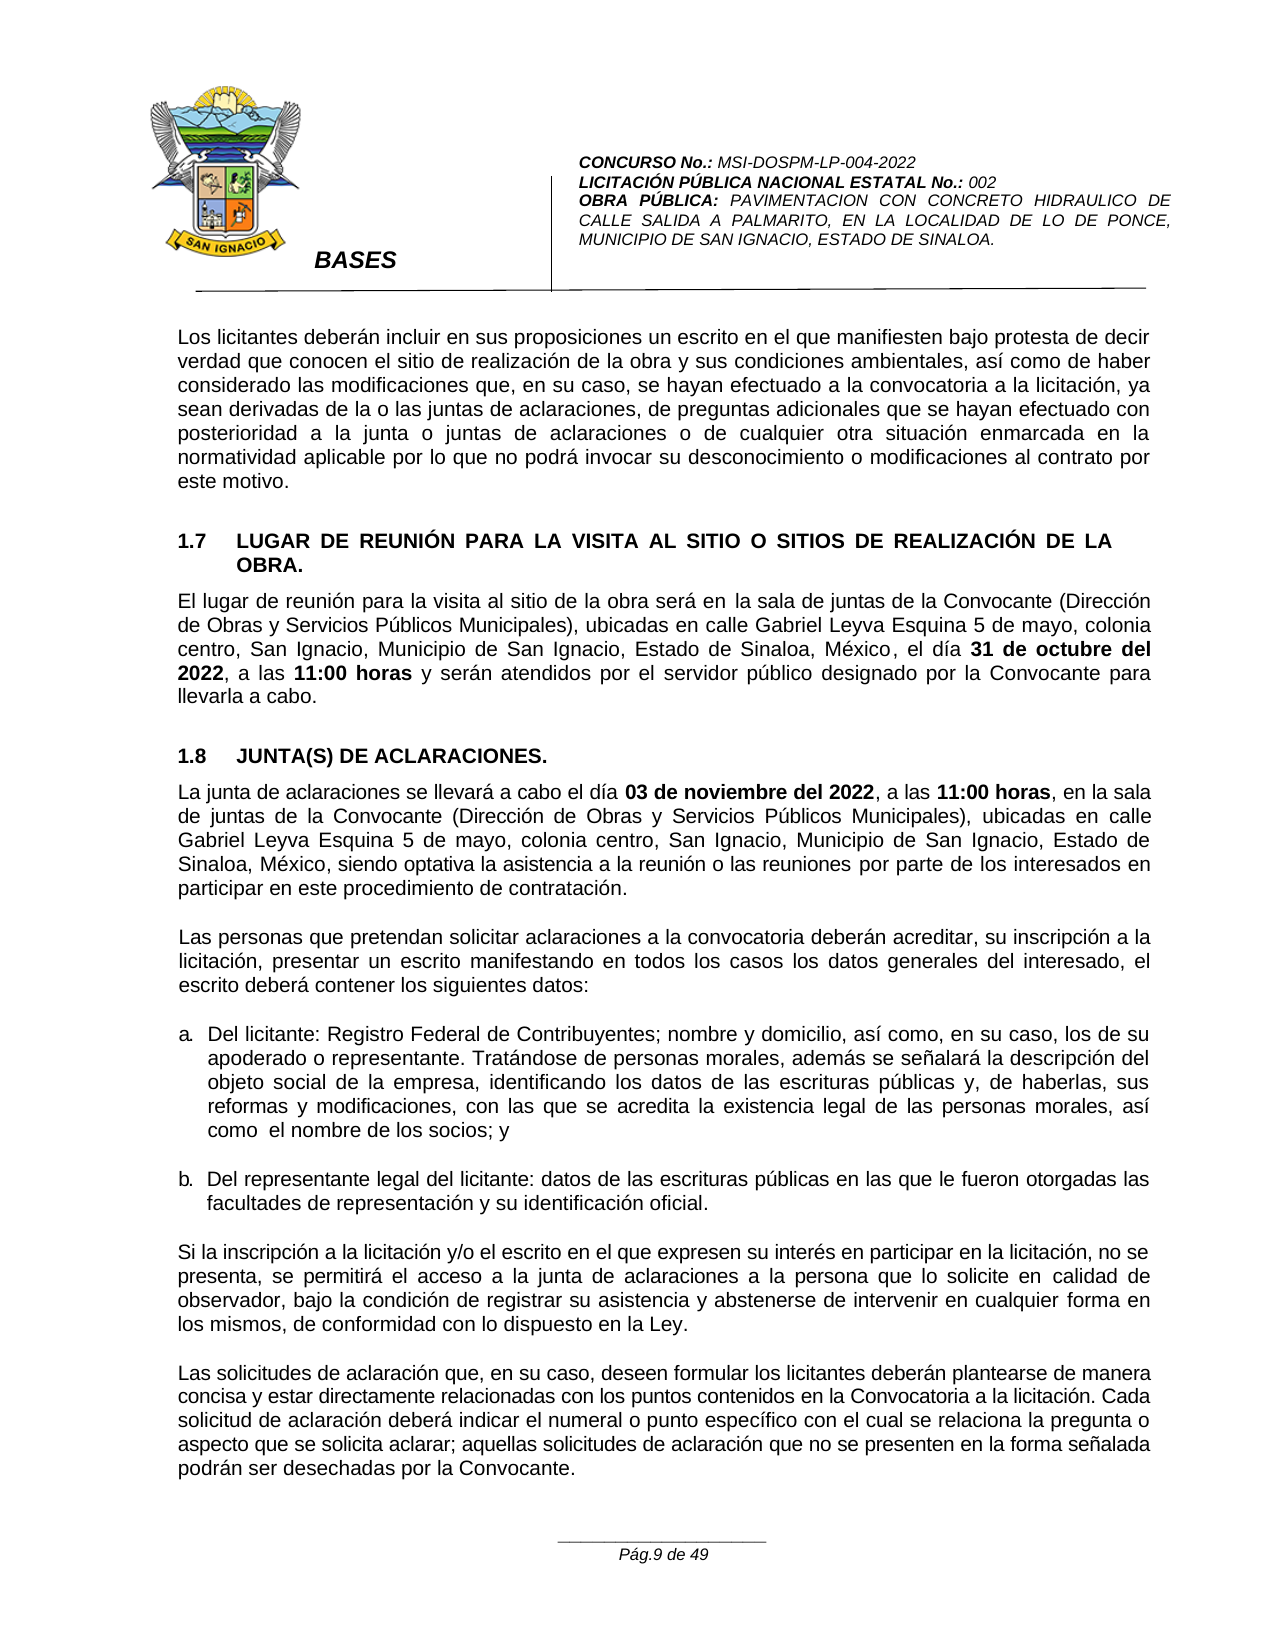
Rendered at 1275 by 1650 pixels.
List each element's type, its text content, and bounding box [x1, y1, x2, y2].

text Si la inscripción a la licitación y/o el escrito en el que expresen su interés en participar en la licitación, no se presenta, se permitirá el acceso a la junta de aclaraciones a la persona que lo solicite en calidad de observador, bajo la condición de registrar su asistencia y abstenerse de intervenir en cualquier forma en los mismos, de conformidad con lo dispuesto en la Ley. [177, 1239, 1151, 1335]
text 1.8 JUNTA(S) DE ACLARACIONES. [177, 744, 1114, 768]
text La junta de aclaraciones se llevará a cabo el día 03 de noviembre del 2022, a las 11:00 horas, en la sala de juntas de la Convocante (Dirección de Obras y Servicios Públicos Municipales), ubicadas en calle Gabriel Leyva Esquina 5 de mayo, colonia centro, San Ignacio, Municipio de San Ignacio, Estado de Sinaloa, México, siendo optativa la asistencia a la reunión o las reuniones por parte de los interesados en participar en este procedimiento de contratación. [178, 780, 1152, 900]
text El lugar de reunión para la visita al sitio de la obra será en la sala de juntas de la Convocante (Dirección de Obras y Servicios Públicos Municipales), ubicadas en calle Gabriel Leyva Esquina 5 de mayo, colonia centro, San Ignacio, Municipio de San Ignacio, Estado de Sinaloa, México, el día 31 de octubre del 2022, a las 11:00 horas y serán atendidos por el servidor público designado por la Convocante para llevarla a cabo. [177, 588, 1152, 708]
text b. Del representante legal del licitante: datos de las escrituras públicas en las que le fueron otorgadas las facultades de representación y su identificación oficial. [178, 1167, 1151, 1214]
text Los licitantes deberán incluir en sus proposiciones un escrito en el que manifiesten bajo protesta de decir verdad que conocen el sitio de realización de la obra y sus condiciones ambientales, así como de haber considerado las modificaciones que, en su caso, se hayan efectuado a la convocatoria a la licitación, ya sean derivadas de la o las juntas de aclaraciones, de preguntas adicionales que se hayan efectuado con posterioridad a la junta o juntas de aclaraciones o de cualquier otra situación enmarcada en la normatividad aplicable por lo que no podrá invocar su desconocimiento o modificaciones al contrato por este motivo. [177, 325, 1152, 493]
text Las personas que pretendan solicitar aclaraciones a la convocatoria deberán acreditar, su inscripción a la licitación, presentar un escrito manifestando en todos los casos los datos generales del interesado, el escrito deberá contener los siguientes datos: [178, 925, 1151, 997]
picture [145, 73, 304, 264]
text 1.7 LUGAR DE REUNIÓN PARA LA VISITA AL SITIO O SITIOS DE REALIZACIÓN DE LA OBRA. [177, 528, 1114, 576]
text a. Del licitante: Registro Federal de Contribuyentes; nombre y domicilio, así como, en su caso, los de su apoderado o representante. Tratándose de personas morales, además se señalará la descripción del objeto social de la empresa, identificando los datos de las escrituras públicas y, de haberlas, sus reformas y modificaciones, con las que se acredita la existencia legal de las personas morales, así como el nombre de los socios; y [178, 1022, 1151, 1142]
text Las solicitudes de aclaración que, en su caso, deseen formular los licitantes deberán plantearse de manera concisa y estar directamente relacionadas con los puntos contenidos en la Convocatoria a la licitación. Cada solicitud de aclaración deberá indicar el numeral o punto específico con el cual se relaciona la pregunta o aspecto que se solicita aclarar; aquellas solicitudes de aclaración que no se presenten en la forma señalada podrán ser desechadas por la Convocante. [178, 1360, 1152, 1480]
